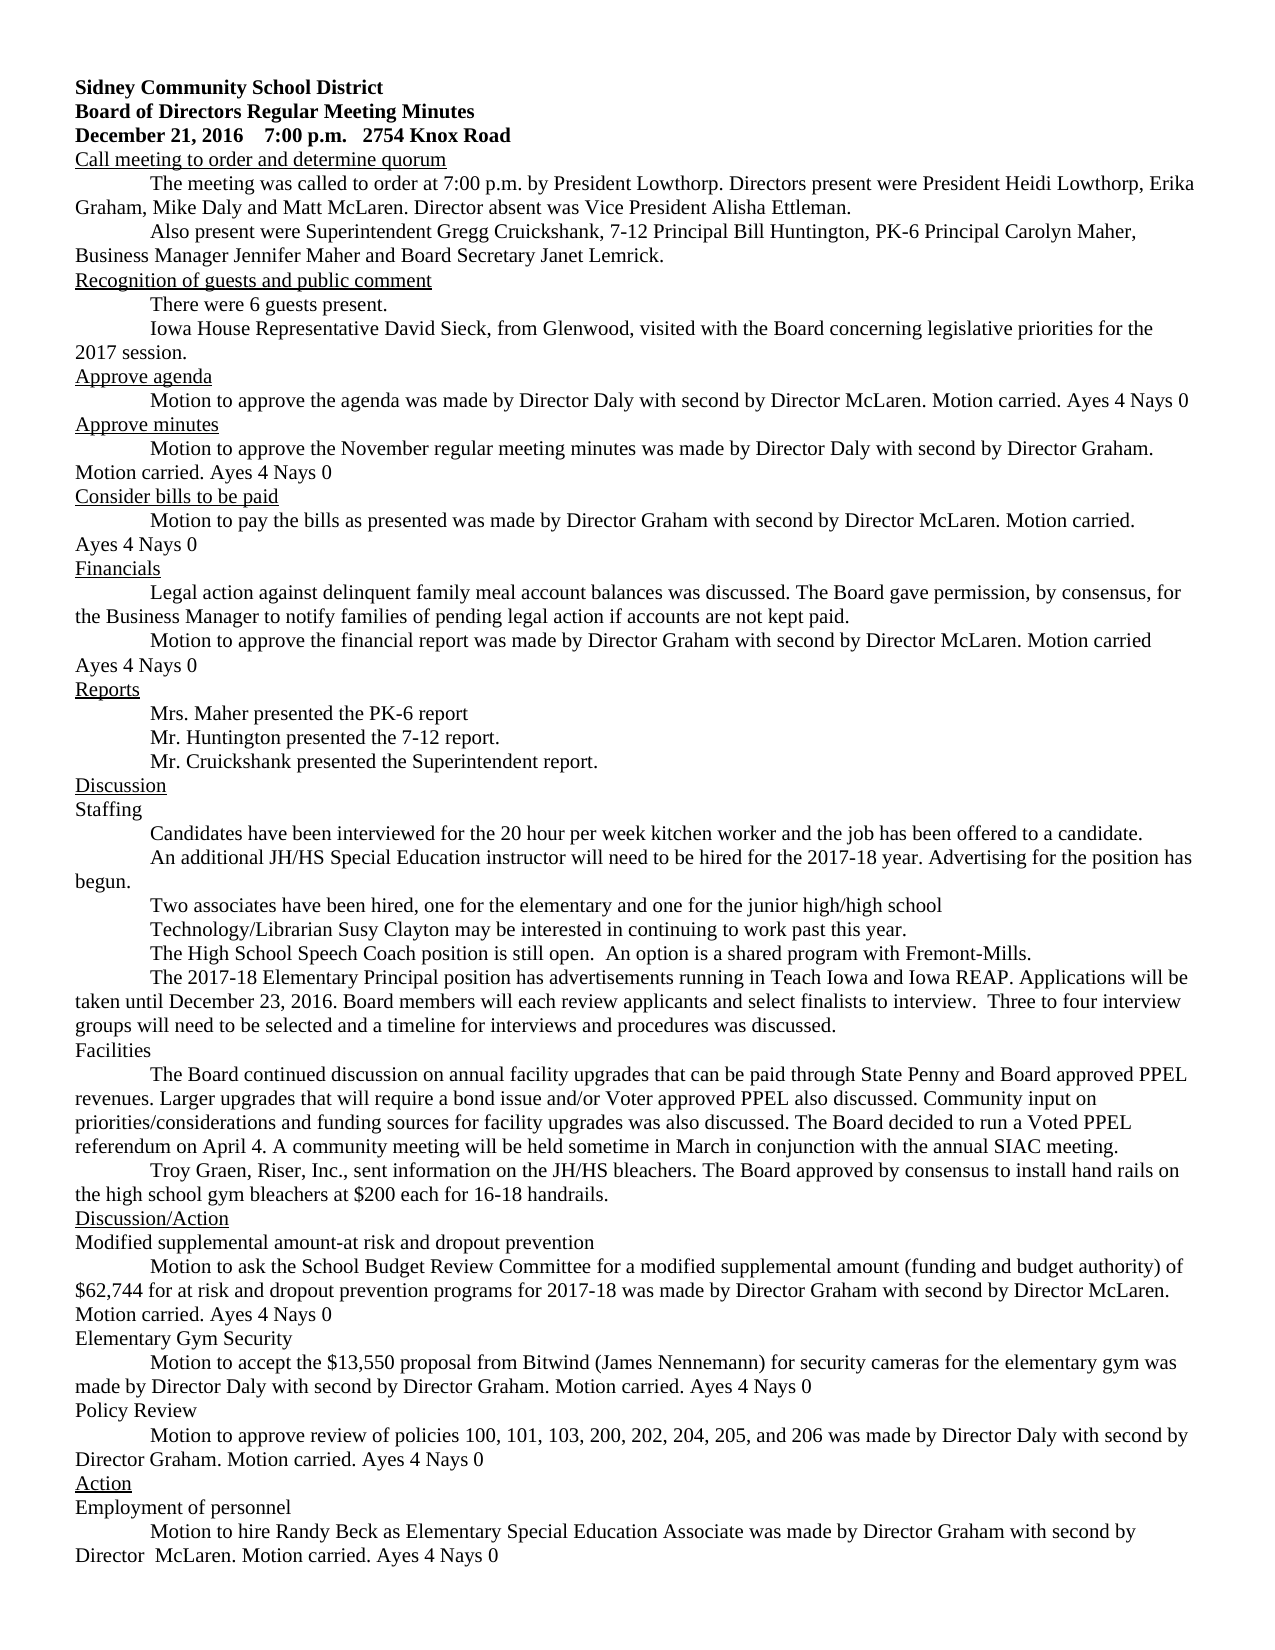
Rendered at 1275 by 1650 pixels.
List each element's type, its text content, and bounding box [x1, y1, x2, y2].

text Reports [75, 677, 1200, 701]
text Motion to hire Randy Beck as Elementary Special Education Associate was made by Director Graham with second by Director McLaren. Motion carried. Ayes 4 Nays 0 [75, 1519, 1200, 1567]
text Motion to ask the School Budget Review Committee for a modified supplemental amount (funding and budget authority) of $62,744 for at risk and dropout prevention programs for 2017-18 was made by Director Graham with second by Director McLaren. Motion carried. Ayes 4 Nays 0 [75, 1254, 1200, 1326]
text Mr. Huntington presented the 7-12 report. [75, 725, 1200, 749]
text Motion to approve the November regular meeting minutes was made by Director Daly with second by Director Graham. Motion carried. Ayes 4 Nays 0 [75, 436, 1200, 484]
text The Board continued discussion on annual facility upgrades that can be paid through State Penny and Board approved PPEL revenues. Larger upgrades that will require a bond issue and/or Voter approved PPEL also discussed. Community input on priorities/considerations and funding sources for facility upgrades was also discussed. The Board decided to run a Voted PPEL referendum on April 4. A community meeting will be held sometime in March in conjunction with the annual SIAC meeting. [75, 1062, 1200, 1158]
text Approve agenda [75, 364, 1200, 388]
text Technology/Librarian Susy Clayton may be interested in continuing to work past this year. [75, 917, 1200, 941]
text Policy Review [75, 1398, 1200, 1422]
text The 2017-18 Elementary Principal position has advertisements running in Teach Iowa and Iowa REAP. Applications will be taken until December 23, 2016. Board members will each review applicants and select finalists to interview. Three to four interview groups will need to be selected and a timeline for interviews and procedures was discussed. [75, 965, 1200, 1037]
text Iowa House Representative David Sieck, from Glenwood, visited with the Board concerning legislative priorities for the 2017 session. [75, 316, 1200, 364]
text Legal action against delinquent family meal account balances was discussed. The Board gave permission, by consensus, for the Business Manager to notify families of pending legal action if accounts are not kept paid. [75, 580, 1200, 628]
text Motion to approve the financial report was made by Director Graham with second by Director McLaren. Motion carried [75, 628, 1200, 652]
text Financials [75, 556, 1200, 580]
text Also present were Superintendent Gregg Cruickshank, 7-12 Principal Bill Huntington, PK-6 Principal Carolyn Maher, Business Manager Jennifer Maher and Board Secretary Janet Lemrick. [75, 219, 1200, 267]
text Modified supplemental amount-at risk and dropout prevention [75, 1230, 1200, 1254]
text Consider bills to be paid [75, 484, 1200, 508]
text Mrs. Maher presented the PK-6 report [75, 701, 1200, 725]
text Recognition of guests and public comment [75, 267, 1200, 292]
text December 21, 2016 7:00 p.m. 2754 Knox Road [75, 123, 1200, 147]
text Elementary Gym Security [75, 1326, 1200, 1350]
text Action [75, 1471, 1200, 1495]
text Board of Directors Regular Meeting Minutes [75, 99, 1200, 123]
text Two associates have been hired, one for the elementary and one for the junior high/high school [75, 893, 1200, 917]
text An additional JH/HS Special Education instructor will need to be hired for the 2017-18 year. Advertising for the position has begun. [75, 845, 1200, 893]
text The meeting was called to order at 7:00 p.m. by President Lowthorp. Directors present were President Heidi Lowthorp, Erika Graham, Mike Daly and Matt McLaren. Director absent was Vice President Alisha Ettleman. [75, 171, 1200, 219]
text Motion to approve review of policies 100, 101, 103, 200, 202, 204, 205, and 206 was made by Director Daly with second by Director Graham. Motion carried. Ayes 4 Nays 0 [75, 1422, 1200, 1471]
text Discussion [75, 773, 1200, 797]
text Call meeting to order and determine quorum [75, 147, 1200, 171]
text Sidney Community School District [75, 75, 1200, 99]
text Motion to pay the bills as presented was made by Director Graham with second by Director McLaren. Motion carried. [75, 508, 1200, 532]
text Motion to approve the agenda was made by Director Daly with second by Director McLaren. Motion carried. Ayes 4 Nays 0 [75, 388, 1200, 412]
text Motion to accept the $13,550 proposal from Bitwind (James Nennemann) for security cameras for the elementary gym was made by Director Daly with second by Director Graham. Motion carried. Ayes 4 Nays 0 [75, 1350, 1200, 1398]
text Staffing [75, 797, 1200, 821]
text Approve minutes [75, 412, 1200, 436]
text Facilities [75, 1037, 1200, 1062]
text Ayes 4 Nays 0 [75, 652, 1200, 677]
text Troy Graen, Riser, Inc., sent information on the JH/HS bleachers. The Board approved by consensus to install hand rails on the high school gym bleachers at $200 each for 16-18 handrails. [75, 1158, 1200, 1206]
text Discussion/Action [75, 1206, 1200, 1230]
text Candidates have been interviewed for the 20 hour per week kitchen worker and the job has been offered to a candidate. [75, 821, 1200, 845]
text The High School Speech Coach position is still open. An option is a shared program with Fremont-Mills. [75, 941, 1200, 965]
text Employment of personnel [75, 1495, 1200, 1519]
text Mr. Cruickshank presented the Superintendent report. [75, 749, 1200, 773]
text Ayes 4 Nays 0 [75, 532, 1200, 556]
text There were 6 guests present. [75, 292, 1200, 316]
